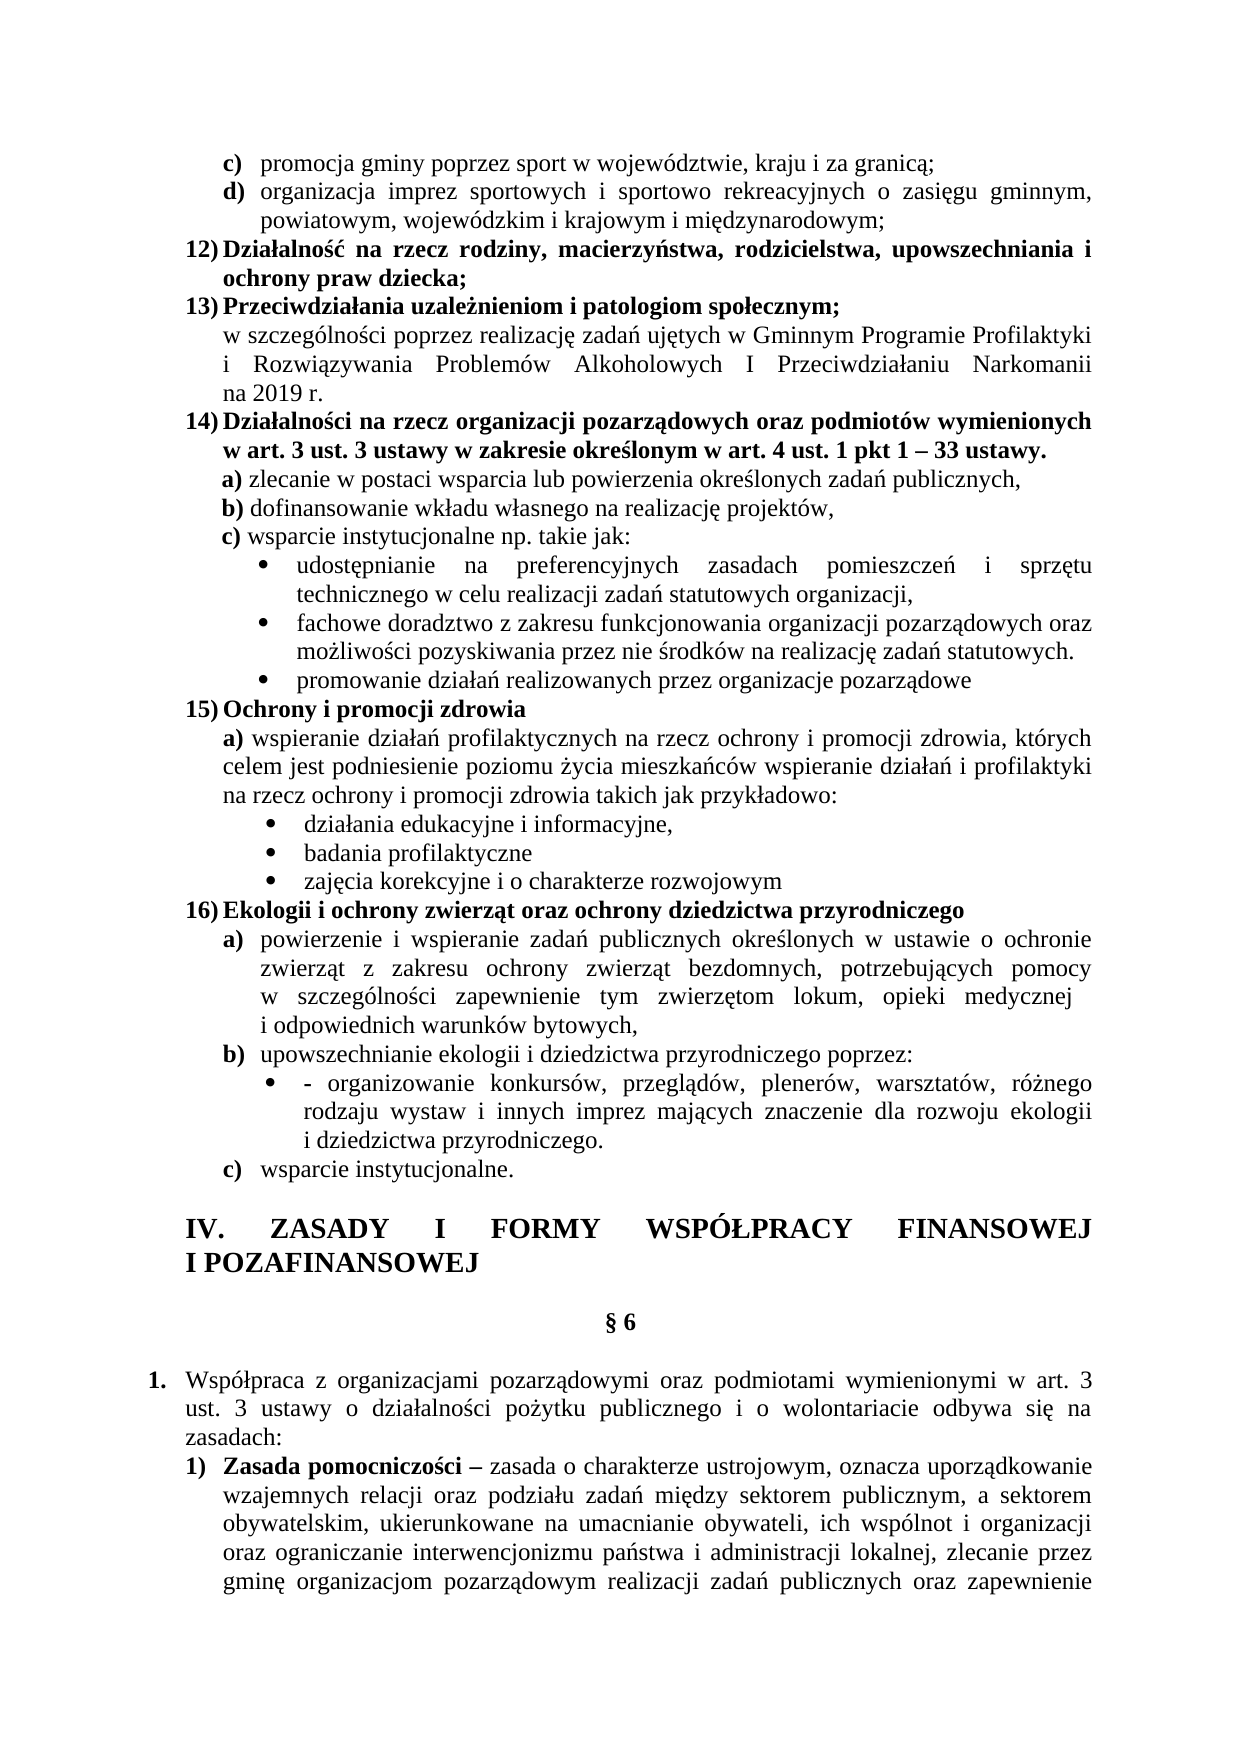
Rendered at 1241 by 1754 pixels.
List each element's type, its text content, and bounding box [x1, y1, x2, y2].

list promowanie działań realizowanych przez organizacje pozarządowe [259, 665, 1093, 694]
list fachowe doradztwo z zakresu funkcjonowania organizacji pozarządowych oraz możliwości pozyskiwania przez nie środków na realizację zadań statutowych. [259, 608, 1093, 665]
list promocja gminy poprzez sport w województwie, kraju i za granicą; [223, 148, 1093, 176]
list Współpraca z organizacjami pozarządowymi oraz podmiotami wymienionymi w art. 3 ust. 3 ustawy o działalności pożytku publicznego i o wolontariacie odbywa się na zasadach: [148, 1365, 1093, 1451]
list - organizowanie konkursów, przeglądów, plenerów, warsztatów, różnego rodzaju wystaw i innych imprez mających znaczenie dla rozwoju ekologii i dziedzictwa przyrodniczego. [266, 1068, 1093, 1154]
text c) wsparcie instytucjonalne np. takie jak: [148, 521, 1093, 550]
list Działalność na rzecz rodziny, macierzyństwa, rodzicielstwa, upowszechniania i ochrony praw dziecka; [185, 234, 1093, 291]
text b) dofinansowanie wkładu własnego na realizację projektów, [148, 493, 1093, 521]
list w szczególności poprzez realizację zadań ujętych w Gminnym Programie Profilaktyki i Rozwiązywania Problemów Alkoholowych I Przeciwdziałaniu Narkomanii na 2019 r. [223, 320, 1093, 406]
list badania profilaktyczne [266, 838, 1093, 866]
list wsparcie instytucjonalne. [223, 1154, 1093, 1183]
list Ochrony i promocji zdrowia [185, 694, 1093, 723]
list udostępnianie na preferencyjnych zasadach pomieszczeń i sprzętu technicznego w celu realizacji zadań statutowych organizacji, [259, 550, 1093, 608]
text a) zlecanie w postaci wsparcia lub powierzenia określonych zadań publicznych, [148, 464, 1093, 493]
list powierzenie i wspieranie zadań publicznych określonych w ustawie o ochronie zwierząt z zakresu ochrony zwierząt bezdomnych, potrzebujących pomocy w szczególności zapewnienie tym zwierzętom lokum, opieki medycznej i odpowiednich warunków bytowych, [223, 924, 1093, 1039]
list Ekologii i ochrony zwierząt oraz ochrony dziedzictwa przyrodniczego [185, 895, 1093, 924]
list a) wspieranie działań profilaktycznych na rzecz ochrony i promocji zdrowia, których celem jest podniesienie poziomu życia mieszkańców wspieranie działań i profilaktyki na rzecz ochrony i promocji zdrowia takich jak przykładowo: [223, 723, 1093, 809]
subtitle IV. ZASADY I FORMY WSPÓŁPRACY FINANSOWEJ I POZAFINANSOWEJ [185, 1211, 1093, 1278]
list Przeciwdziałania uzależnieniom i patologiom społecznym; [185, 291, 1093, 320]
list działania edukacyjne i informacyjne, [266, 809, 1093, 838]
list organizacja imprez sportowych i sportowo rekreacyjnych o zasięgu gminnym, powiatowym, wojewódzkim i krajowym i międzynarodowym; [223, 176, 1093, 234]
list zajęcia korekcyjne i o charakterze rozwojowym [266, 866, 1093, 895]
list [185, 1451, 1093, 1595]
list upowszechnianie ekologii i dziedzictwa przyrodniczego poprzez: [223, 1039, 1093, 1068]
text § 6 [148, 1307, 1093, 1336]
list Działalności na rzecz organizacji pozarządowych oraz podmiotów wymienionych w art. 3 ust. 3 ustawy w zakresie określonym w art. 4 ust. 1 pkt 1 – 33 ustawy. [185, 406, 1093, 464]
